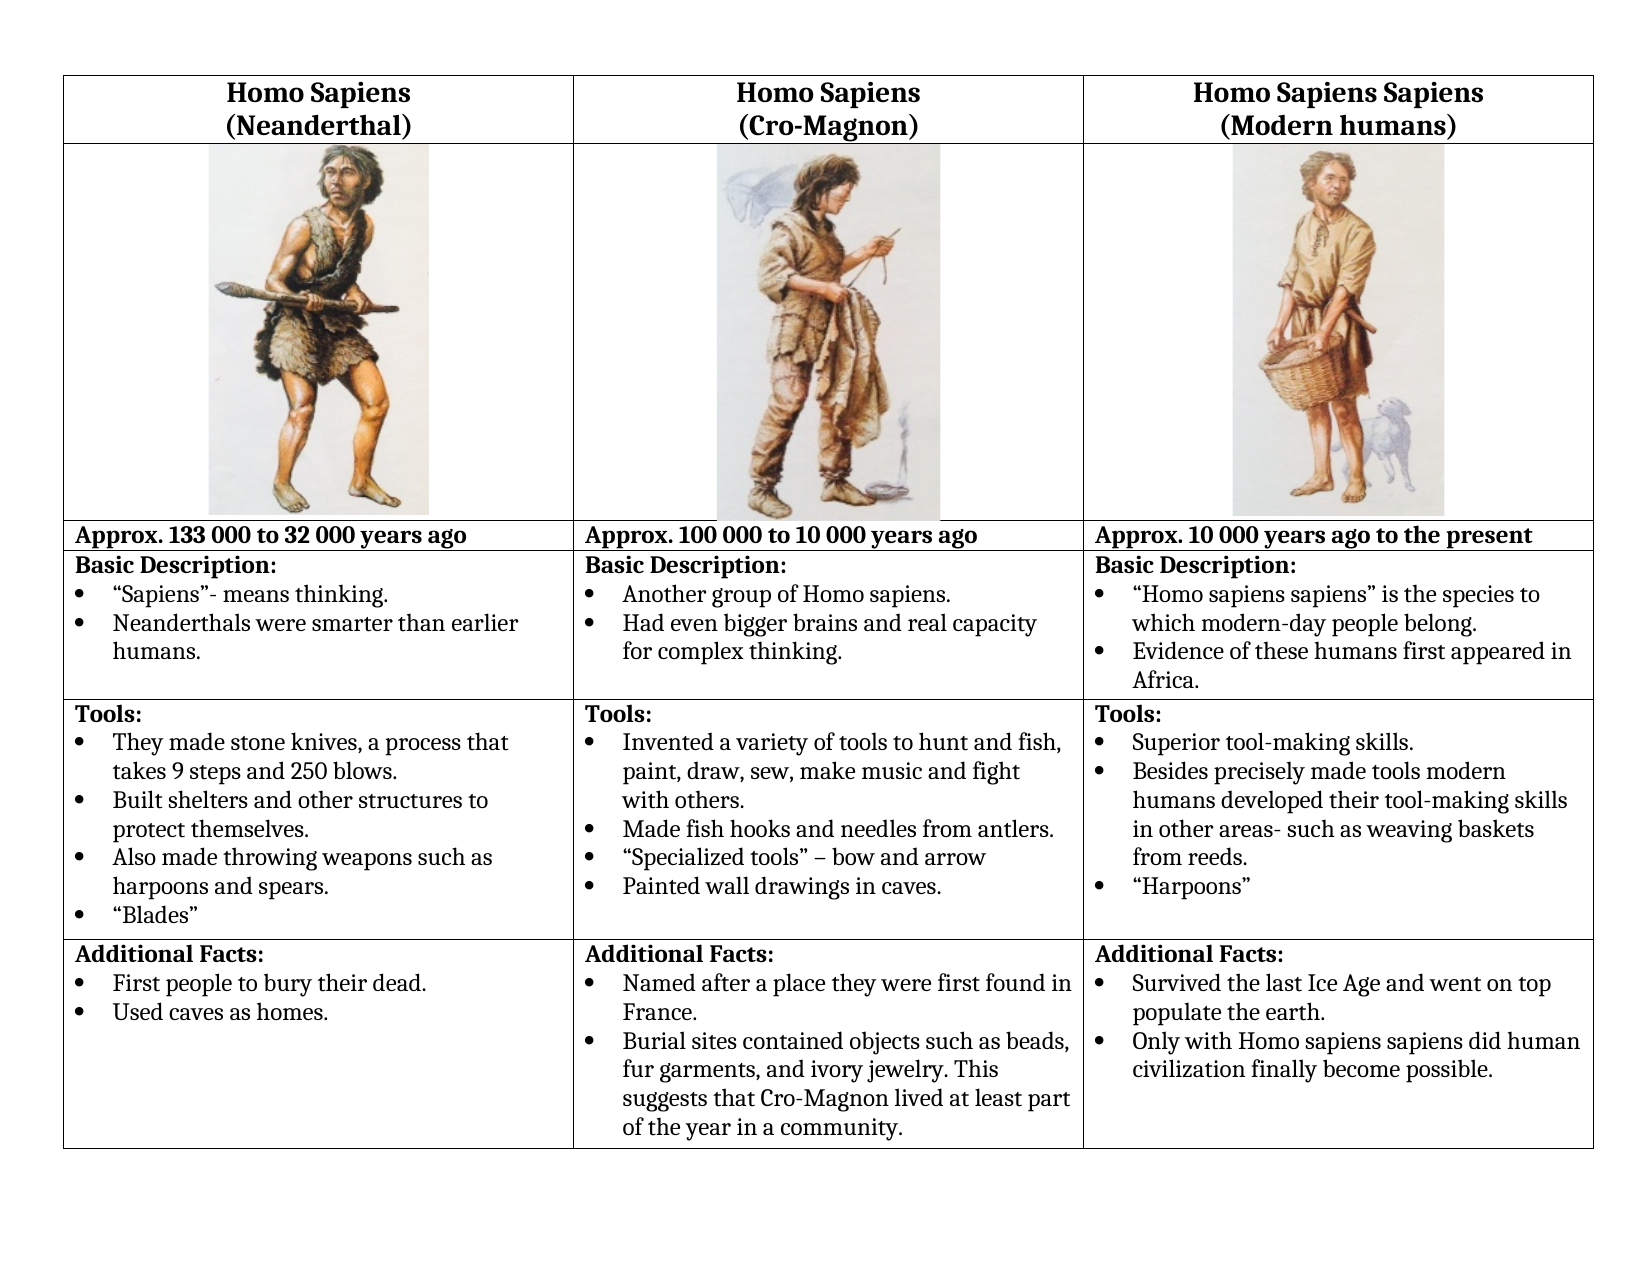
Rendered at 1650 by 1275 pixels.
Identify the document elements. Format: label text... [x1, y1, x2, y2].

table_header Homo Sapiens (Neanderthal) [64, 76, 573, 143]
table_cell Basic Description: “Homo sapiens sapiens” is the species to which modern-day people belong. Evidence of these humans first appeared in Africa. [1084, 551, 1593, 698]
table_cell [941, 144, 1083, 520]
table_cell [574, 144, 716, 520]
table_header Homo Sapiens (Cro-Magnon) [574, 76, 1083, 143]
table_cell Additional Facts: Survived the last Ice Age and went on top populate the earth. Only with Homo sapiens sapiens did human civilization finally become possible. [1084, 940, 1593, 1147]
picture [716, 144, 941, 521]
table_cell Approx. 10 000 years ago to the present [1084, 521, 1593, 550]
table_cell Additional Facts: Named after a place they were first found in France. Burial sites contained objects such as beads, fur garments, and ivory jewelry. This suggests that Cro-Magnon lived at least part of the year in a community. [574, 940, 1083, 1147]
table_cell Basic Description: “Sapiens”- means thinking. Neanderthals were smarter than earlier humans. [64, 551, 573, 698]
table_cell Tools: Invented a variety of tools to hunt and fish, paint, draw, sew, make music and fight with others. Made fish hooks and needles from antlers. “Specialized tools” – bow and arrow Painted wall drawings in caves. [574, 700, 1083, 939]
table_cell Tools: They made stone knives, a process that takes 9 steps and 250 blows. Built shelters and other structures to protect themselves. Also made throwing weapons such as harpoons and spears. “Blades” [64, 700, 573, 939]
table_cell [64, 144, 573, 520]
table_cell Approx. 133 000 to 32 000 years ago [64, 521, 573, 550]
picture [1232, 144, 1445, 516]
table_header Homo Sapiens Sapiens (Modern humans) [1084, 76, 1593, 143]
table_cell [1084, 144, 1593, 520]
table_cell Basic Description: Another group of Homo sapiens. Had even bigger brains and real capacity for complex thinking. [574, 551, 1083, 698]
table_cell Approx. 100 000 to 10 000 years ago [574, 521, 1083, 550]
picture [208, 144, 429, 515]
table_cell Tools: Superior tool-making skills. Besides precisely made tools modern humans developed their tool-making skills in other areas- such as weaving baskets from reeds. “Harpoons” [1084, 700, 1593, 939]
table_cell Additional Facts: First people to bury their dead. Used caves as homes. [64, 940, 573, 1147]
